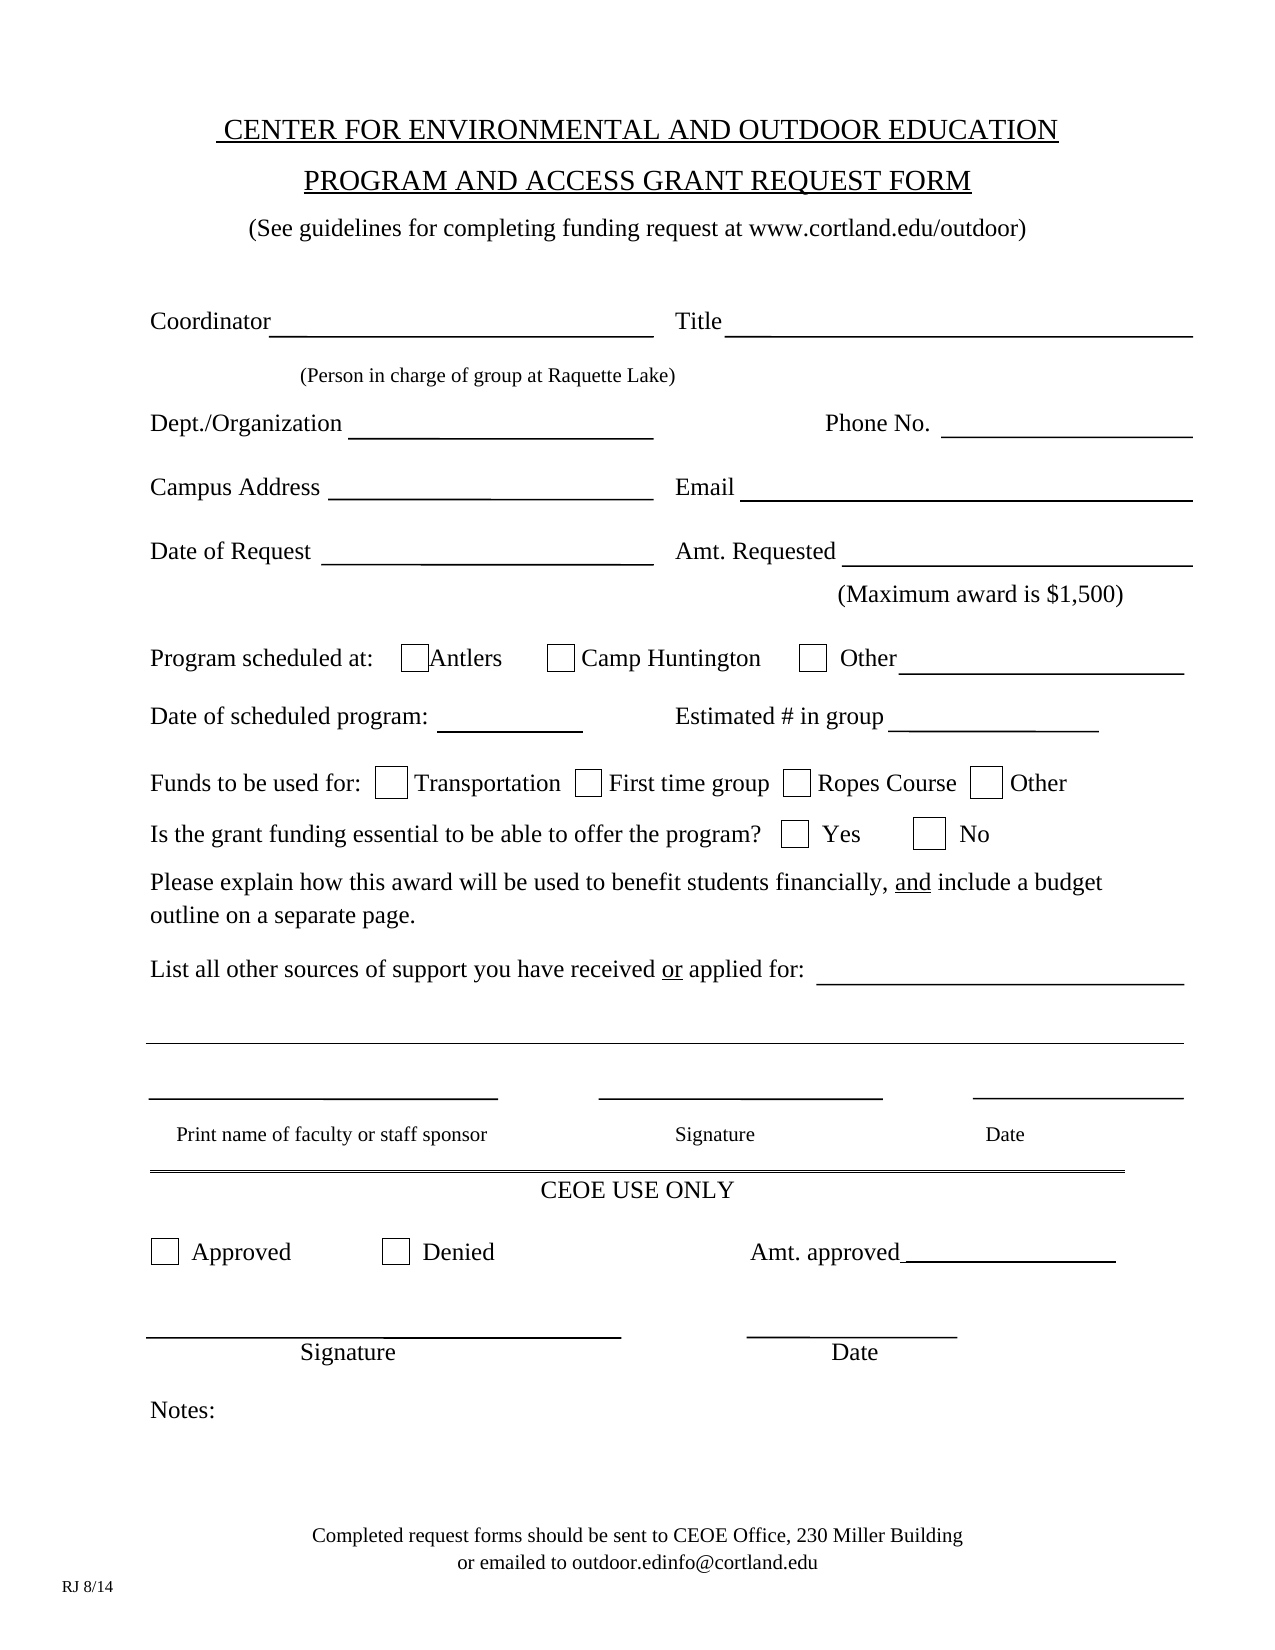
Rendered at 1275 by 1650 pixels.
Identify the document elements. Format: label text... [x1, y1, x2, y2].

text Please explain how this award will be used to benefit students financially, and include a budget outline on a separate page. [150, 867, 1125, 928]
text Coordinator Title [150, 306, 1125, 363]
text PROGRAM AND ACCESS GRANT REQUEST FORM [150, 163, 1125, 196]
text (See guidelines for completing funding request at www.cortland.edu/outdoor) [150, 213, 1125, 242]
text Campus Address Email [150, 472, 1125, 501]
text (Person in charge of group at Raquette Lake) [300, 363, 1125, 387]
text CEOE USE ONLY [150, 1173, 1125, 1203]
text Print name of faculty or staff sponsor Signature Date [150, 1069, 1125, 1146]
text CENTER FOR ENVIRONMENTAL AND OUTDOOR EDUCATION [150, 112, 1125, 146]
text Notes: [150, 1395, 1125, 1423]
text Signature Date [150, 1337, 1125, 1366]
text Funds to be used for: Transportation First time group Ropes Course Other [150, 765, 1125, 799]
text or emailed to outdoor.edinfo@cortland.edu [150, 1550, 1125, 1574]
text Dept./Organization Phone No. [150, 408, 1125, 437]
text Date of scheduled program: Estimated # in group [150, 701, 1125, 729]
text Completed request forms should be sent to CEOE Office, 230 Miller Building [150, 1522, 1125, 1547]
text List all other sources of support you have received or applied for: [150, 954, 1125, 982]
text Approved Denied Amt. approved [150, 1237, 1125, 1265]
text Program scheduled at: Antlers Camp Huntington Other [150, 643, 1125, 672]
text Is the grant funding essential to be able to offer the program? Yes No [150, 816, 1125, 850]
text Date of Request Amt. Requested (Maximum award is $1,500) [150, 536, 1125, 608]
